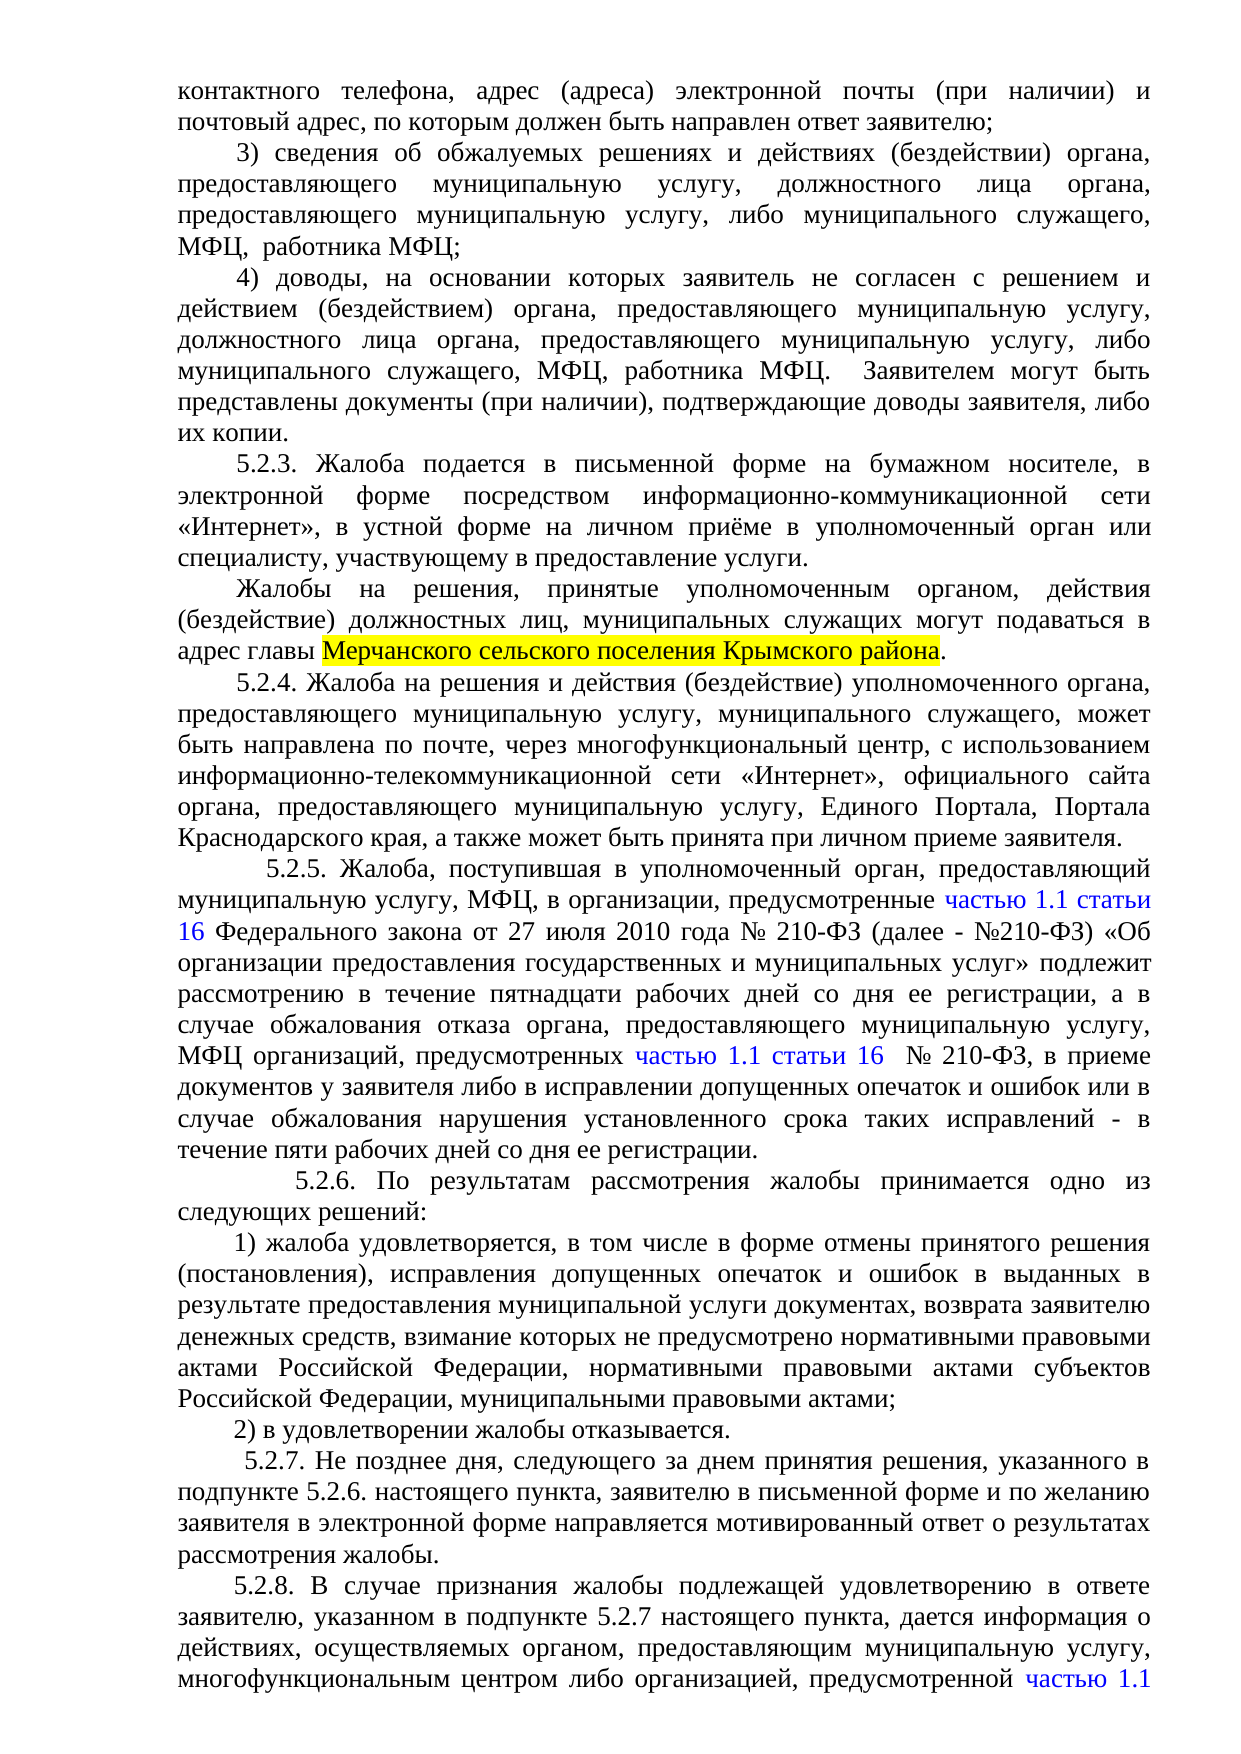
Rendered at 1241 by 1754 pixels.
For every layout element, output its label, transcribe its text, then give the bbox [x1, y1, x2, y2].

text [177, 74, 1152, 136]
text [177, 1569, 1152, 1693]
text 5.2.3. Жалоба подается в письменной форме на бумажном носителе, в электронной форме посредством информационно-коммуникационной сети «Интернет», в устной форме на личном приёме в уполномоченный орган или специалисту, участвующему в предоставление услуги. [177, 448, 1152, 572]
text 5.2.7. Не позднее дня, следующего за днем принятия решения, указанного в подпункте 5.2.6. настоящего пункта, заявителю в письменной форме и по желанию заявителя в электронной форме направляется мотивированный ответ о результатах рассмотрения жалобы. [177, 1444, 1152, 1569]
text Жалобы на решения, принятые уполномоченным органом, действия (бездействие) должностных лиц, муниципальных служащих могут подаваться в адрес главы Мерчанского сельского поселения Крымского района. [177, 572, 1152, 666]
text 5.2.6. По результатам рассмотрения жалобы принимается одно из следующих решений: [177, 1164, 1152, 1226]
text 1) жалоба удовлетворяется, в том числе в форме отмены принятого решения (постановления), исправления допущенных опечаток и ошибок в выданных в результате предоставления муниципальной услуги документах, возврата заявителю денежных средств, взимание которых не предусмотрено нормативными правовыми актами Российской Федерации, нормативными правовыми актами субъектов Российской Федерации, муниципальными правовыми актами; [177, 1226, 1152, 1413]
text 4) доводы, на основании которых заявитель не согласен с решением и действием (бездействием) органа, предоставляющего муниципальную услугу, должностного лица органа, предоставляющего муниципальную услугу, либо муниципального служащего, МФЦ, работника МФЦ. Заявителем могут быть представлены документы (при наличии), подтверждающие доводы заявителя, либо их копии. [177, 261, 1152, 448]
text 5.2.4. Жалоба на решения и действия (бездействие) уполномоченного органа, предоставляющего муниципальную услугу, муниципального служащего, может быть направлена по почте, через многофункциональный центр, с использованием информационно-телекоммуникационной сети «Интернет», официального сайта органа, предоставляющего муниципальную услугу, Единого Портала, Портала Краснодарского края, а также может быть принята при личном приеме заявителя. [177, 666, 1152, 852]
text 3) сведения об обжалуемых решениях и действиях (бездействии) органа, предоставляющего муниципальную услугу, должностного лица органа, предоставляющего муниципальную услугу, либо муниципального служащего, МФЦ, работника МФЦ; [177, 136, 1152, 261]
text 2) в удовлетворении жалобы отказывается. [177, 1413, 1152, 1444]
text 5.2.5. Жалоба, поступившая в уполномоченный орган, предоставляющий муниципальную услугу, МФЦ, в организации, предусмотренные частью 1.1 статьи 16 Федерального закона от 27 июля 2010 года № 210-ФЗ (далее - №210-ФЗ) «Об организации предоставления государственных и муниципальных услуг» подлежит рассмотрению в течение пятнадцати рабочих дней со дня ее регистрации, а в случае обжалования отказа органа, предоставляющего муниципальную услугу, МФЦ организаций, предусмотренных частью 1.1 статьи 16 № 210-ФЗ, в приеме документов у заявителя либо в исправлении допущенных опечаток и ошибок или в случае обжалования нарушения установленного срока таких исправлений - в течение пяти рабочих дней со дня ее регистрации. [177, 852, 1152, 1164]
